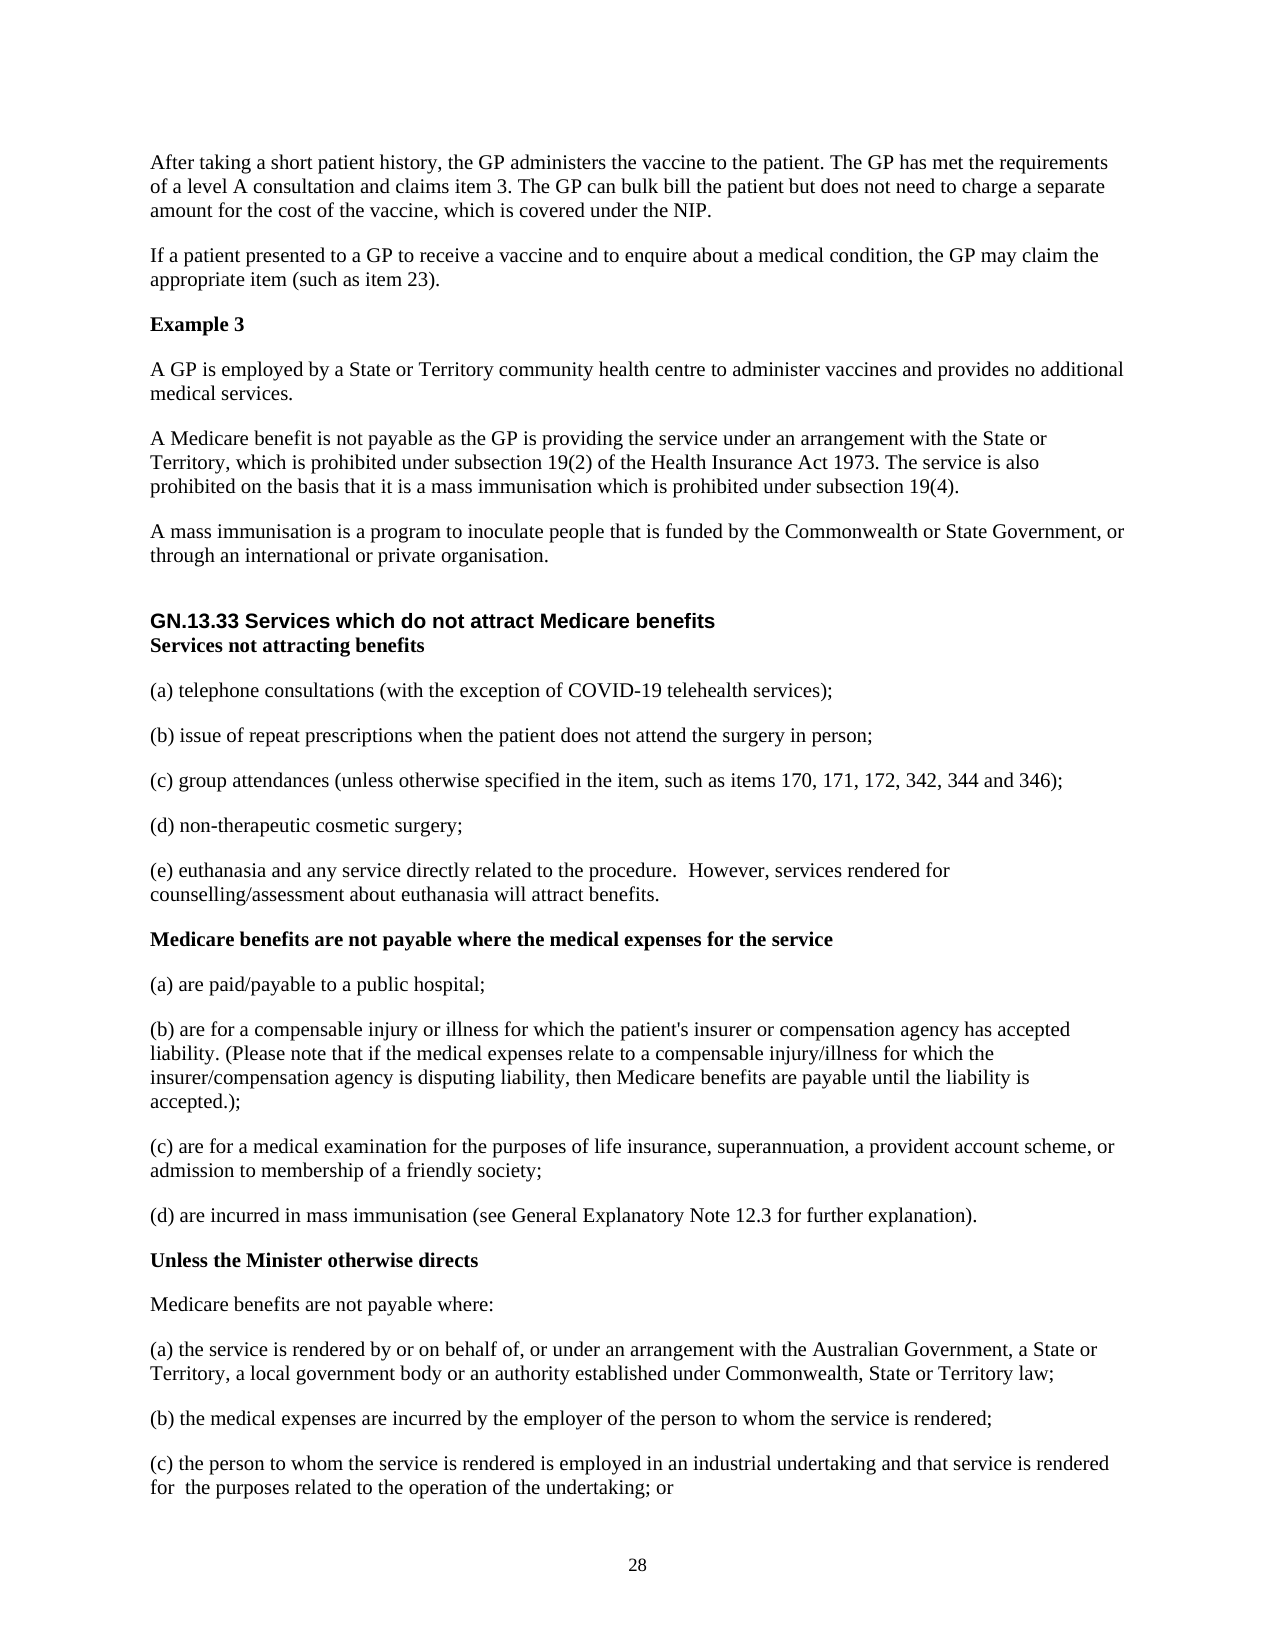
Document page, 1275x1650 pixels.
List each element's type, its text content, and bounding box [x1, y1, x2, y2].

text A mass immunisation is a program to inoculate people that is funded by the Commonwealth or State Government, or through an international or private organisation. [150, 519, 1125, 567]
text (a) telephone consultations (with the exception of COVID-19 telehealth services); [150, 678, 1125, 702]
text (a) are paid/payable to a public hospital; [150, 972, 1125, 996]
text (d) are incurred in mass immunisation (see General Explanatory Note 12.3 for further explanation). [150, 1203, 1125, 1227]
text After taking a short patient history, the GP administers the vaccine to the patient. The GP has met the requirements of a level A consultation and claims item 3. The GP can bulk bill the patient but does not need to charge a separate amount for the cost of the vaccine, which is covered under the NIP. [150, 150, 1125, 222]
text (b) issue of repeat prescriptions when the patient does not attend the surgery in person; [150, 723, 1125, 747]
text Example 3 [150, 312, 1125, 336]
text (c) group attendances (unless otherwise specified in the item, such as items 170, 171, 172, 342, 344 and 346); [150, 768, 1125, 792]
text Medicare benefits are not payable where the medical expenses for the service [150, 927, 1125, 951]
text (b) are for a compensable injury or illness for which the patient's insurer or compensation agency has accepted liability. (Please note that if the medical expenses relate to a compensable injury/illness for which the insurer/compensation agency is disputing liability, then Medicare benefits are payable until the liability is accepted.); [150, 1017, 1125, 1113]
text (e) euthanasia and any service directly related to the procedure. However, services rendered for counselling/assessment about euthanasia will attract benefits. [150, 858, 1125, 906]
text A GP is employed by a State or Territory community health centre to administer vaccines and provides no additional medical services. [150, 357, 1125, 405]
text A Medicare benefit is not payable as the GP is providing the service under an arrangement with the State or Territory, which is prohibited under subsection 19(2) of the Health Insurance Act 1973. The service is also prohibited on the basis that it is a mass immunisation which is prohibited under subsection 19(4). [150, 426, 1125, 498]
text Unless the Minister otherwise directs [150, 1247, 1125, 1272]
text GN.13.33 Services which do not attract Medicare benefits [150, 609, 1125, 633]
text Medicare benefits are not payable where: [150, 1292, 1125, 1316]
text (c) are for a medical examination for the purposes of life insurance, superannuation, a provident account scheme, or admission to membership of a friendly society; [150, 1134, 1125, 1182]
text (c) the person to whom the service is rendered is employed in an industrial undertaking and that service is rendered for the purposes related to the operation of the undertaking; or [150, 1451, 1125, 1499]
text (d) non-therapeutic cosmetic surgery; [150, 813, 1125, 837]
text Services not attracting benefits [150, 633, 1125, 657]
text (a) the service is rendered by or on behalf of, or under an arrangement with the Australian Government, a State or Territory, a local government body or an authority established under Commonwealth, State or Territory law; [150, 1337, 1125, 1385]
text (b) the medical expenses are incurred by the employer of the person to whom the service is rendered; [150, 1406, 1125, 1430]
